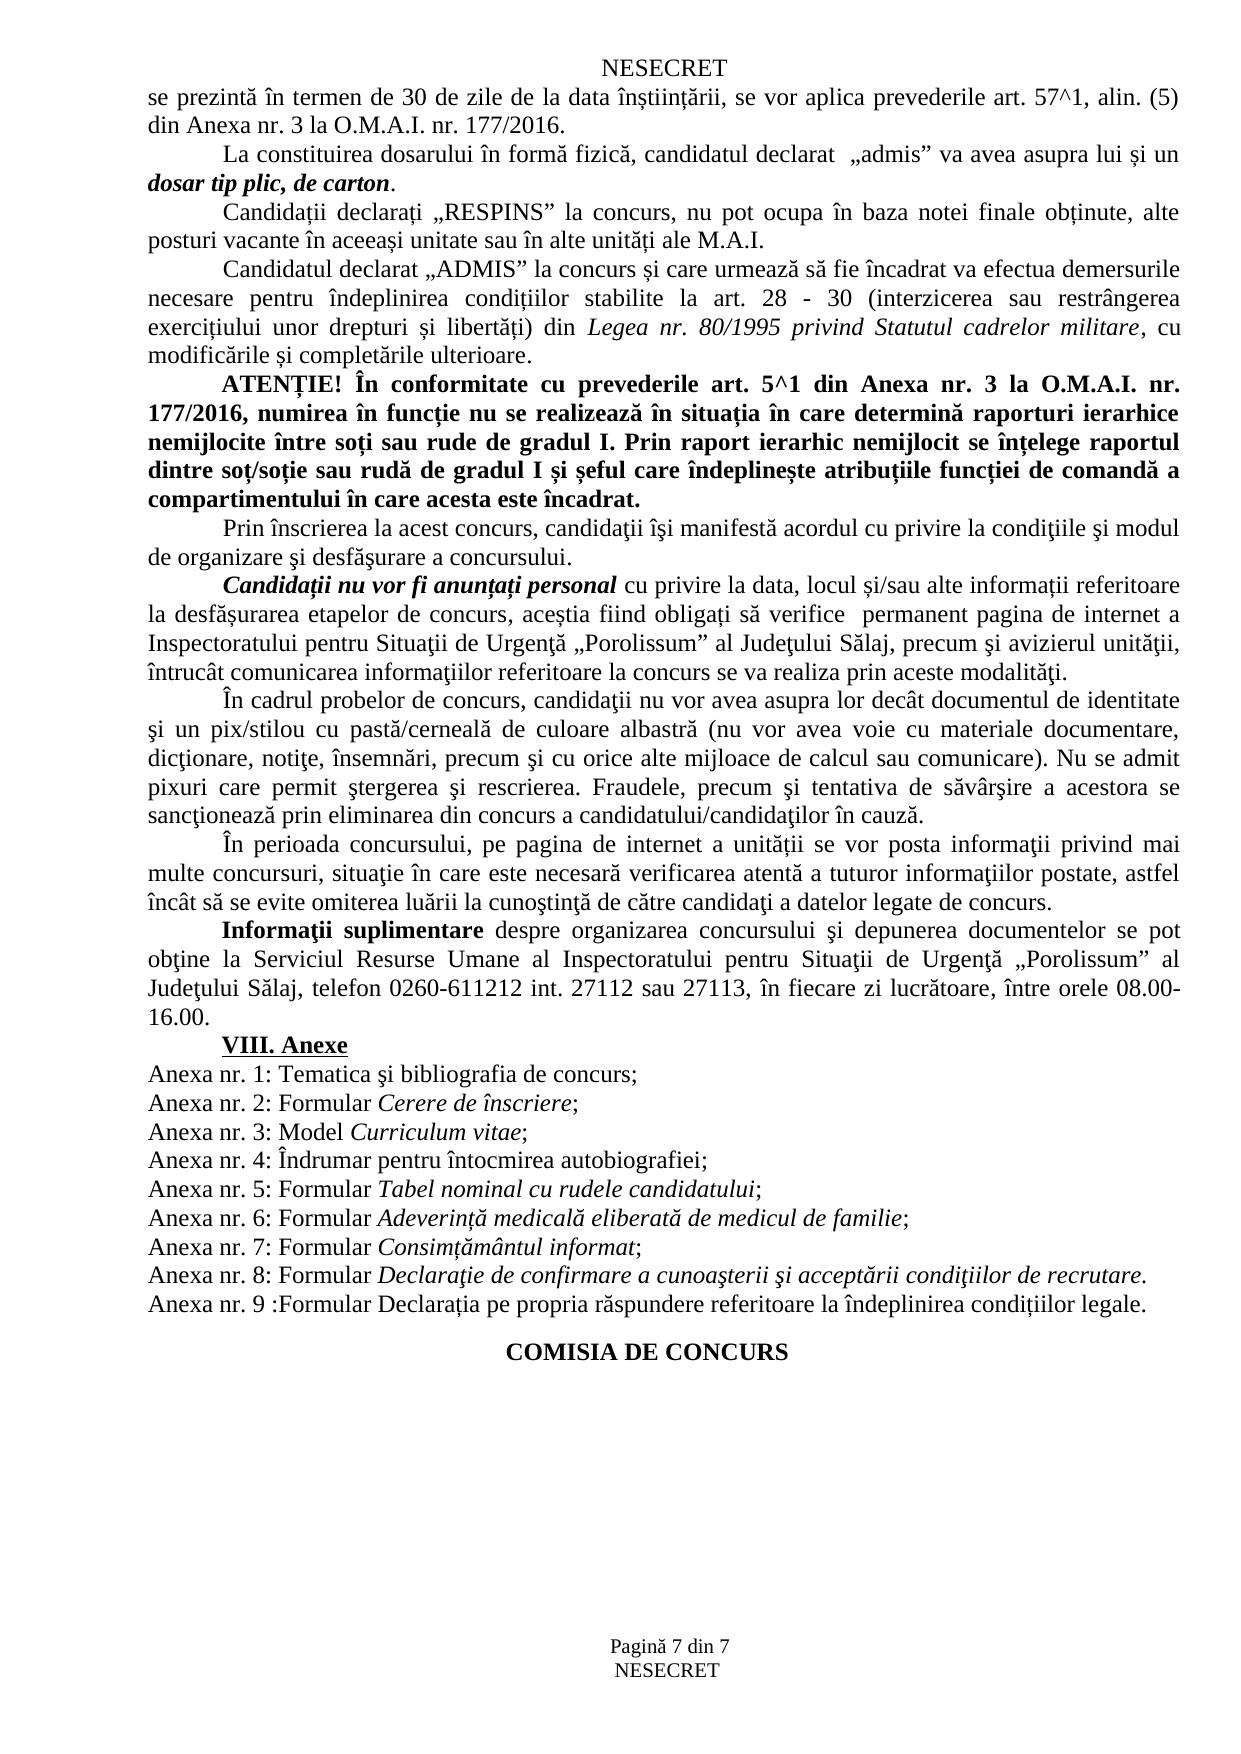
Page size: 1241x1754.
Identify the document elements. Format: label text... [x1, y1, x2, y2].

text Informaţii suplimentare despre organizarea concursului şi depunerea documentelor se pot obţine la Serviciul Resurse Umane al Inspectoratului pentru Situaţii de Urgenţă „Porolissum” al Judeţului Sălaj, telefon 0260-611212 int. 27112 sau 27113, în fiecare zi lucrătoare, între orele 08.00-16.00. [148, 916, 1181, 1031]
text În cadrul probelor de concurs, candidaţii nu vor avea asupra lor decât documentul de identitate şi un pix/stilou cu pastă/cerneală de culoare albastră (nu vor avea voie cu materiale documentare, dicţionare, notiţe, însemnări, precum şi cu orice alte mijloace de calcul sau comunicare). Nu se admit pixuri care permit ştergerea şi rescrierea. Fraudele, precum şi tentativa de săvârşire a acestora se sancţionează prin eliminarea din concurs a candidatului/candidaţilor în cauză. [148, 686, 1181, 829]
text Anexa nr. 5: Formular Tabel nominal cu rudele candidatului; [148, 1174, 1181, 1203]
text ATENȚIE! În conformitate cu prevederile art. 5^1 din Anexa nr. 3 la O.M.A.I. nr. 177/2016, numirea în funcție nu se realizează în situația în care determină raporturi ierarhice nemijlocite între soți sau rude de gradul I. Prin raport ierarhic nemijlocit se înțelege raportul dintre soț/soție sau rudă de gradul I și șeful care îndeplinește atribuțiile funcției de comandă a compartimentului în care acesta este încadrat. [148, 369, 1181, 513]
text Anexa nr. 8: Formular Declaraţie de confirmare a cunoaşterii şi acceptării condiţiilor de recrutare. [148, 1261, 1181, 1289]
text Candidatul declarat „ADMIS” la concurs și care urmează să fie încadrat va efectua demersurile necesare pentru îndeplinirea condițiilor stabilite la art. 28 - 30 (interzicerea sau restrângerea exercițiului unor drepturi și libertăți) din Legea nr. 80/1995 privind Statutul cadrelor militare, cu modificările și completările ulterioare. [148, 254, 1181, 369]
text Anexa nr. 6: Formular Adeverință medicală eliberată de medicul de familie; [148, 1203, 1181, 1232]
text Anexa nr. 4: Îndrumar pentru întocmirea autobiografiei; [148, 1146, 1181, 1174]
text Anexa nr. 1: Tematica şi bibliografia de concurs; [148, 1059, 1181, 1088]
text Anexa nr. 7: Formular Consimțământul informat; [148, 1232, 1181, 1261]
text Anexa nr. 3: Model Curriculum vitae; [148, 1117, 1181, 1146]
text VIII. Anexe [148, 1031, 1181, 1059]
text În perioada concursului, pe pagina de internet a unității se vor posta informaţii privind mai multe concursuri, situaţie în care este necesară verificarea atentă a tuturor informaţiilor postate, astfel încât să se evite omiterea luării la cunoştinţă de către candidaţi a datelor legate de concurs. [148, 829, 1181, 916]
text Anexa nr. 2: Formular Cerere de înscriere; [148, 1088, 1181, 1117]
text Prin înscrierea la acest concurs, candidaţii îşi manifestă acordul cu privire la condiţiile şi modul de organizare şi desfăşurare a concursului. [148, 513, 1181, 571]
text Anexa nr. 9 :Formular Declarația pe propria răspundere referitoare la îndeplinirea condițiilor legale. [148, 1289, 1181, 1318]
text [148, 82, 1181, 139]
text Candidații declarați „RESPINS” la concurs, nu pot ocupa în baza notei finale obținute, alte posturi vacante în aceeași unitate sau în alte unități ale M.A.I. [148, 197, 1181, 254]
text Candidații nu vor fi anunțați personal cu privire la data, locul și/sau alte informații referitoare la desfășurarea etapelor de concurs, aceștia fiind obligați să verifice permanent pagina de internet a Inspectoratului pentru Situaţii de Urgenţă „Porolissum” al Judeţului Sălaj, precum şi avizierul unităţii, întrucât comunicarea informaţiilor referitoare la concurs se va realiza prin aceste modalităţi. [148, 571, 1181, 686]
text La constituirea dosarului în formă fizică, candidatul declarat „admis” va avea asupra lui și un dosar tip plic, de carton. [148, 139, 1181, 197]
